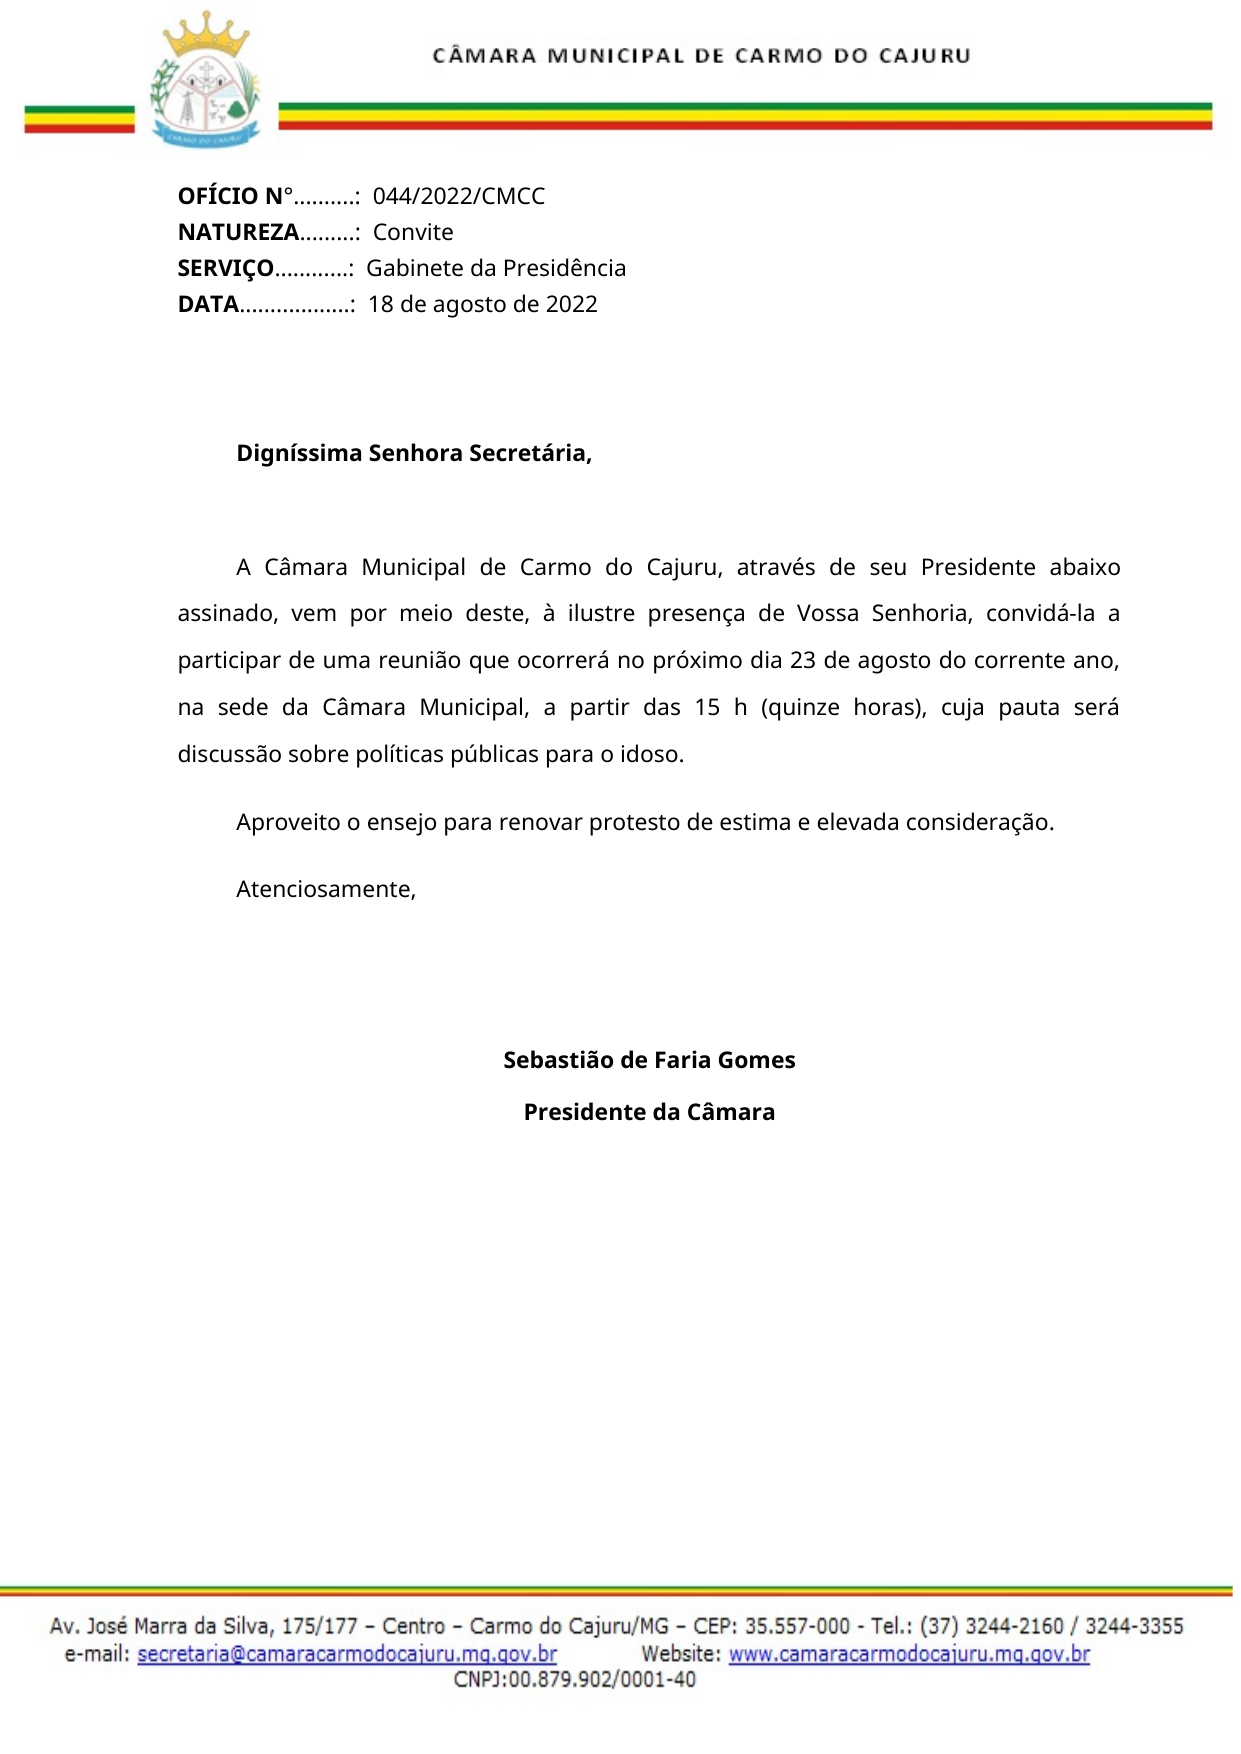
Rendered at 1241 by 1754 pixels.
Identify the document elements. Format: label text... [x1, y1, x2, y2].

text DATA..................: 18 de agosto de 2022 [177, 287, 1122, 319]
text SERVIÇO............: Gabinete da Presidência [177, 252, 1122, 283]
text Sebastião de Faria Gomes [177, 1044, 1122, 1075]
picture [17, 0, 1232, 175]
text Presidente da Câmara [177, 1096, 1122, 1127]
text Aproveito o ensejo para renovar protesto de estima e elevada consideração. [177, 806, 1122, 837]
text A Câmara Municipal de Carmo do Cajuru, através de seu Presidente abaixo assinado, vem por meio deste, à ilustre presença de Vossa Senhoria, convidá-la a participar de uma reunião que ocorrerá no próximo dia 23 de agosto do corrente ano, na sede da Câmara Municipal, a partir das 15 h (quinze horas), cuja pauta será discussão sobre políticas públicas para o idoso. [177, 551, 1122, 769]
text Digníssima Senhora Secretária, [177, 437, 1122, 468]
text NATUREZA.........: Convite [177, 216, 1122, 247]
text Atenciosamente, [177, 873, 1122, 905]
picture [0, 1577, 1233, 1711]
text OFÍCIO N°..........: 044/2022/CMCC [177, 175, 1122, 211]
